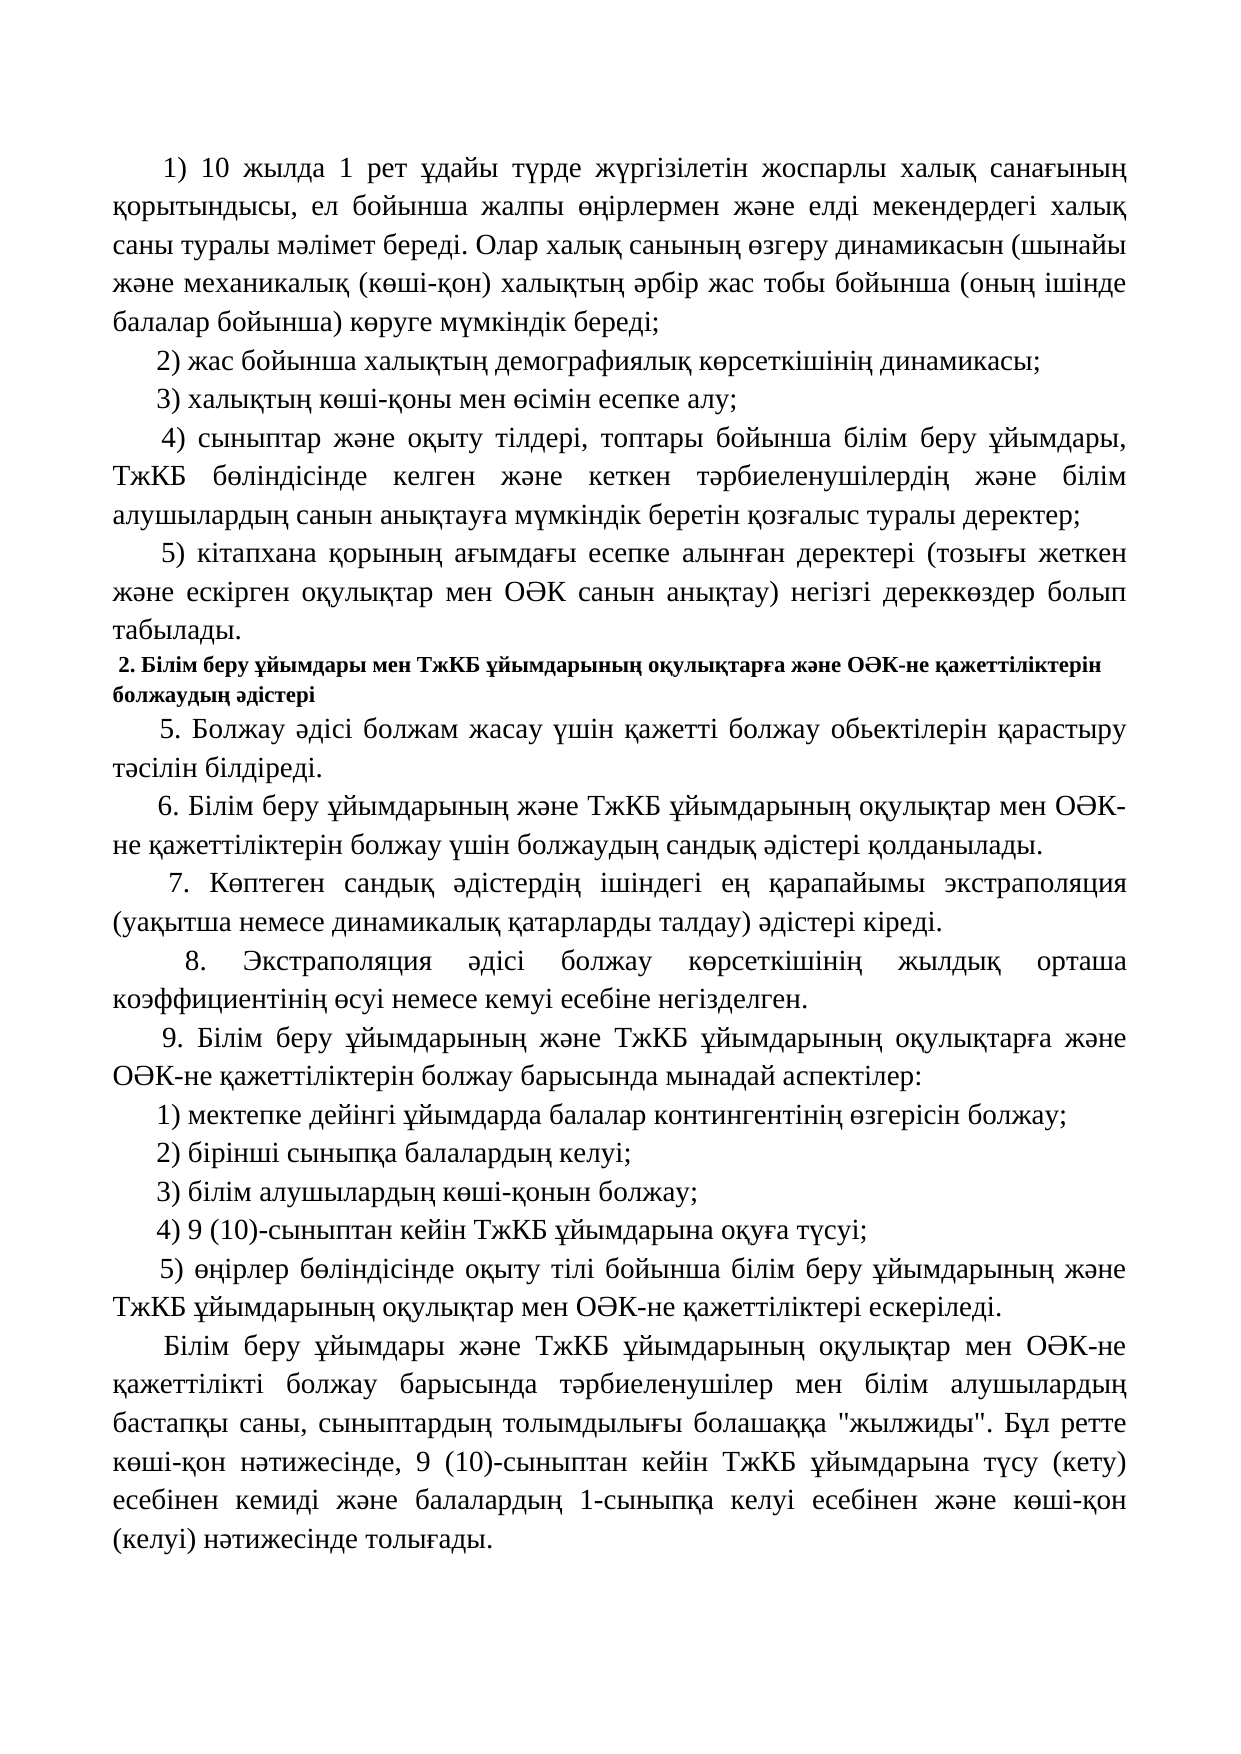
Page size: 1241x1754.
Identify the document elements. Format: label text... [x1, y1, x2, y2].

text 9. Білім беру ұйымдарының және ТжКБ ұйымдарының оқулықтарға және ОӘК-не қажеттіліктерін болжау барысында мынадай аспектілер: [112, 1020, 1128, 1092]
text 5. Болжау әдісі болжам жасау үшін қажетті болжау обьектілерін қарастыру тәсілін білдіреді. [112, 711, 1128, 783]
text 1) мектепке дейінгі ұйымдарда балалар контингентінің өзгерісін болжау; [112, 1097, 1128, 1130]
text 3) білім алушылардың көші-қонын болжау; [112, 1174, 1128, 1207]
text Білім беру ұйымдары және ТжКБ ұйымдарының оқулықтар мен ОӘК-не қажеттілікті болжау барысында тәрбиеленушілер мен білім алушылардың бастапқы саны, сыныптардың толымдылығы болашаққа "жылжиды". Бұл ретте көші-қон нәтижесінде, 9 (10)-сыныптан кейін ТжКБ ұйымдарына түсу (кету) есебінен кемиді және балалардың 1-сыныпқа келуі есебінен және көші-қон (келуі) нәтижесінде толығады. [112, 1328, 1128, 1554]
text 2) бірінші сыныпқа балалардың келуі; [112, 1135, 1128, 1169]
text 4) сыныптар және оқыту тілдері, топтары бойынша білім беру ұйымдары, ТжКБ бөліндісінде келген және кеткен тәрбиеленушілердің және білім алушылардың санын анықтауға мүмкіндік беретін қозғалыс туралы деректер; [112, 420, 1128, 530]
text 3) халықтың көші-қоны мен өсімін есепке алу; [112, 381, 1128, 415]
text 2) жас бойынша халықтың демографиялық көрсеткішінің динамикасы; [112, 343, 1128, 376]
text 1) 10 жылда 1 рет ұдайы түрде жүргізілетін жоспарлы халық санағының қорытындысы, ел бойынша жалпы өңірлермен және елді мекендердегі халық саны туралы мәлімет береді. Олар халық санының өзгеру динамикасын (шынайы және механикалық (көші-қон) халықтың әрбір жас тобы бойынша (оның ішінде балалар бойынша) көруге мүмкіндік береді; [112, 150, 1128, 338]
text 8. Экстраполяция әдісі болжау көрсеткішінің жылдық орташа коэффициентінің өсуі немесе кемуі есебіне негізделген. [112, 943, 1128, 1015]
text 2. Білім беру ұйымдары мен ТжКБ ұйымдарының оқулықтарға және ОӘК-не қажеттіліктерін болжаудың әдістері [112, 651, 1128, 708]
text 4) 9 (10)-сыныптан кейін ТжКБ ұйымдарына оқуға түсуі; [112, 1212, 1128, 1246]
text 5) кітапхана қорының ағымдағы есепке алынған деректері (тозығы жеткен және ескірген оқулықтар мен ОӘК санын анықтау) негізгі дереккөздер болып табылады. [112, 535, 1128, 646]
text 6. Білім беру ұйымдарының және ТжКБ ұйымдарының оқулықтар мен ОӘК-не қажеттіліктерін болжау үшін болжаудың сандық әдістері қолданылады. [112, 788, 1128, 861]
text 5) өңірлер бөліндісінде оқыту тілі бойынша білім беру ұйымдарының және ТжКБ ұйымдарының оқулықтар мен ОӘК-не қажеттіліктері ескеріледі. [112, 1251, 1128, 1323]
text 7. Көптеген сандық әдістердің ішіндегі ең қарапайымы экстраполяция (уақытша немесе динамикалық қатарларды талдау) әдістері кіреді. [112, 866, 1128, 938]
